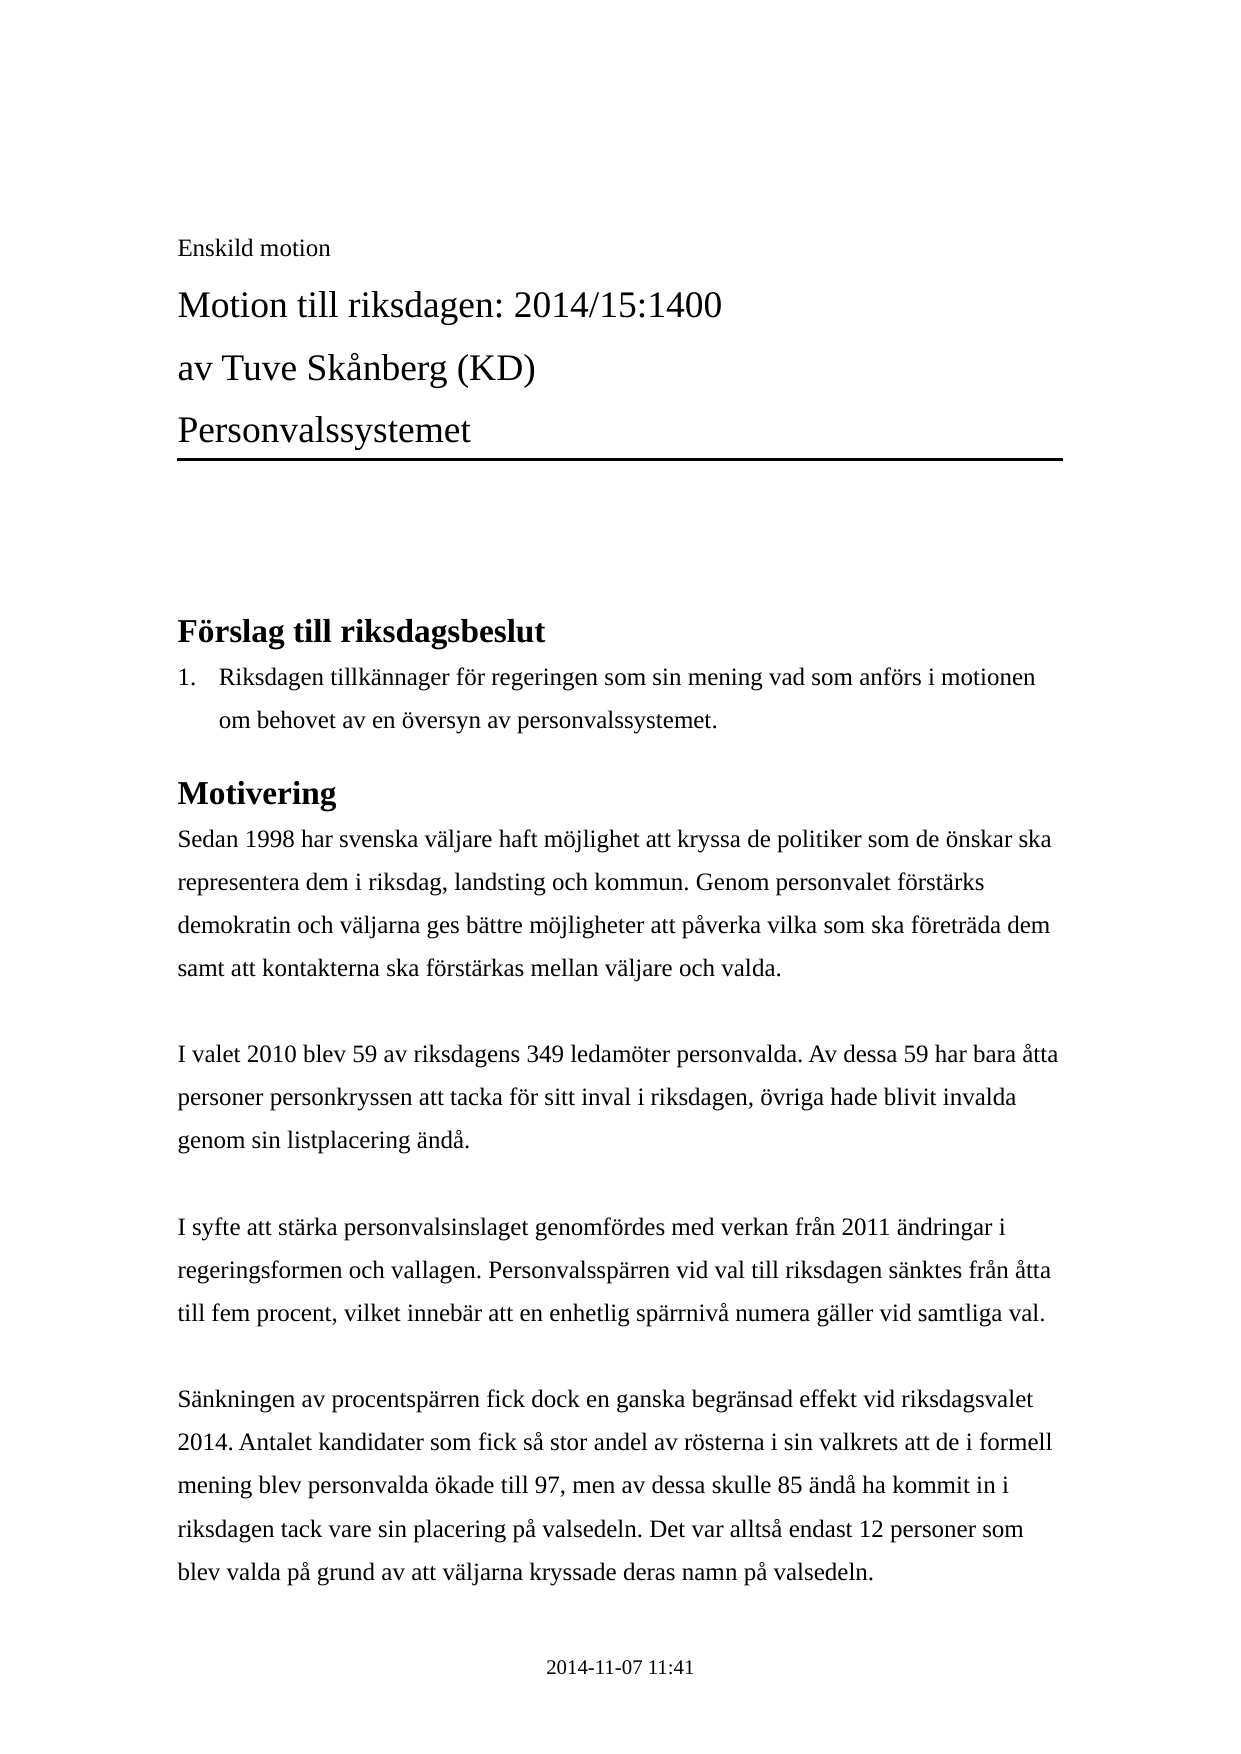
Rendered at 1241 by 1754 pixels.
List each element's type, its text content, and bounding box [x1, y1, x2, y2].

text I valet 2010 blev 59 av riksdagens 349 ledamöter personvalda. Av dessa 59 har bara åtta personer personkryssen att tacka för sitt inval i riksdagen, övriga hade blivit invalda genom sin listplacering ändå. [177, 1039, 1063, 1154]
subtitle Motivering [177, 773, 1063, 811]
text Sedan 1998 har svenska väljare haft möjlighet att kryssa de politiker som de önskar ska representera dem i riksdag, landsting och kommun. Genom personvalet förstärks demokratin och väljarna ges bättre möjligheter att påverka vilka som ska företräda dem samt att kontakterna ska förstärkas mellan väljare och valda. [177, 824, 1063, 982]
text I syfte att stärka personvalsinslaget genomfördes med verkan från 2011 ändringar i regeringsformen och vallagen. Personvalsspärren vid val till riksdagen sänktes från åtta till fem procent, vilket innebär att en enhetlig spärrnivå numera gäller vid samtliga val. [177, 1212, 1063, 1327]
text Sänkningen av procentspärren fick dock en ganska begränsad effekt vid riksdagsvalet 2014. Antalet kandidater som fick så stor andel av rösterna i sin valkrets att de i formell mening blev personvalda ökade till 97, men av dessa skulle 85 ändå ha kommit in i riksdagen tack vare sin placering på valsedeln. Det var alltså endast 12 personer som blev valda på grund av att väljarna kryssade deras namn på valsedeln. [177, 1384, 1063, 1586]
